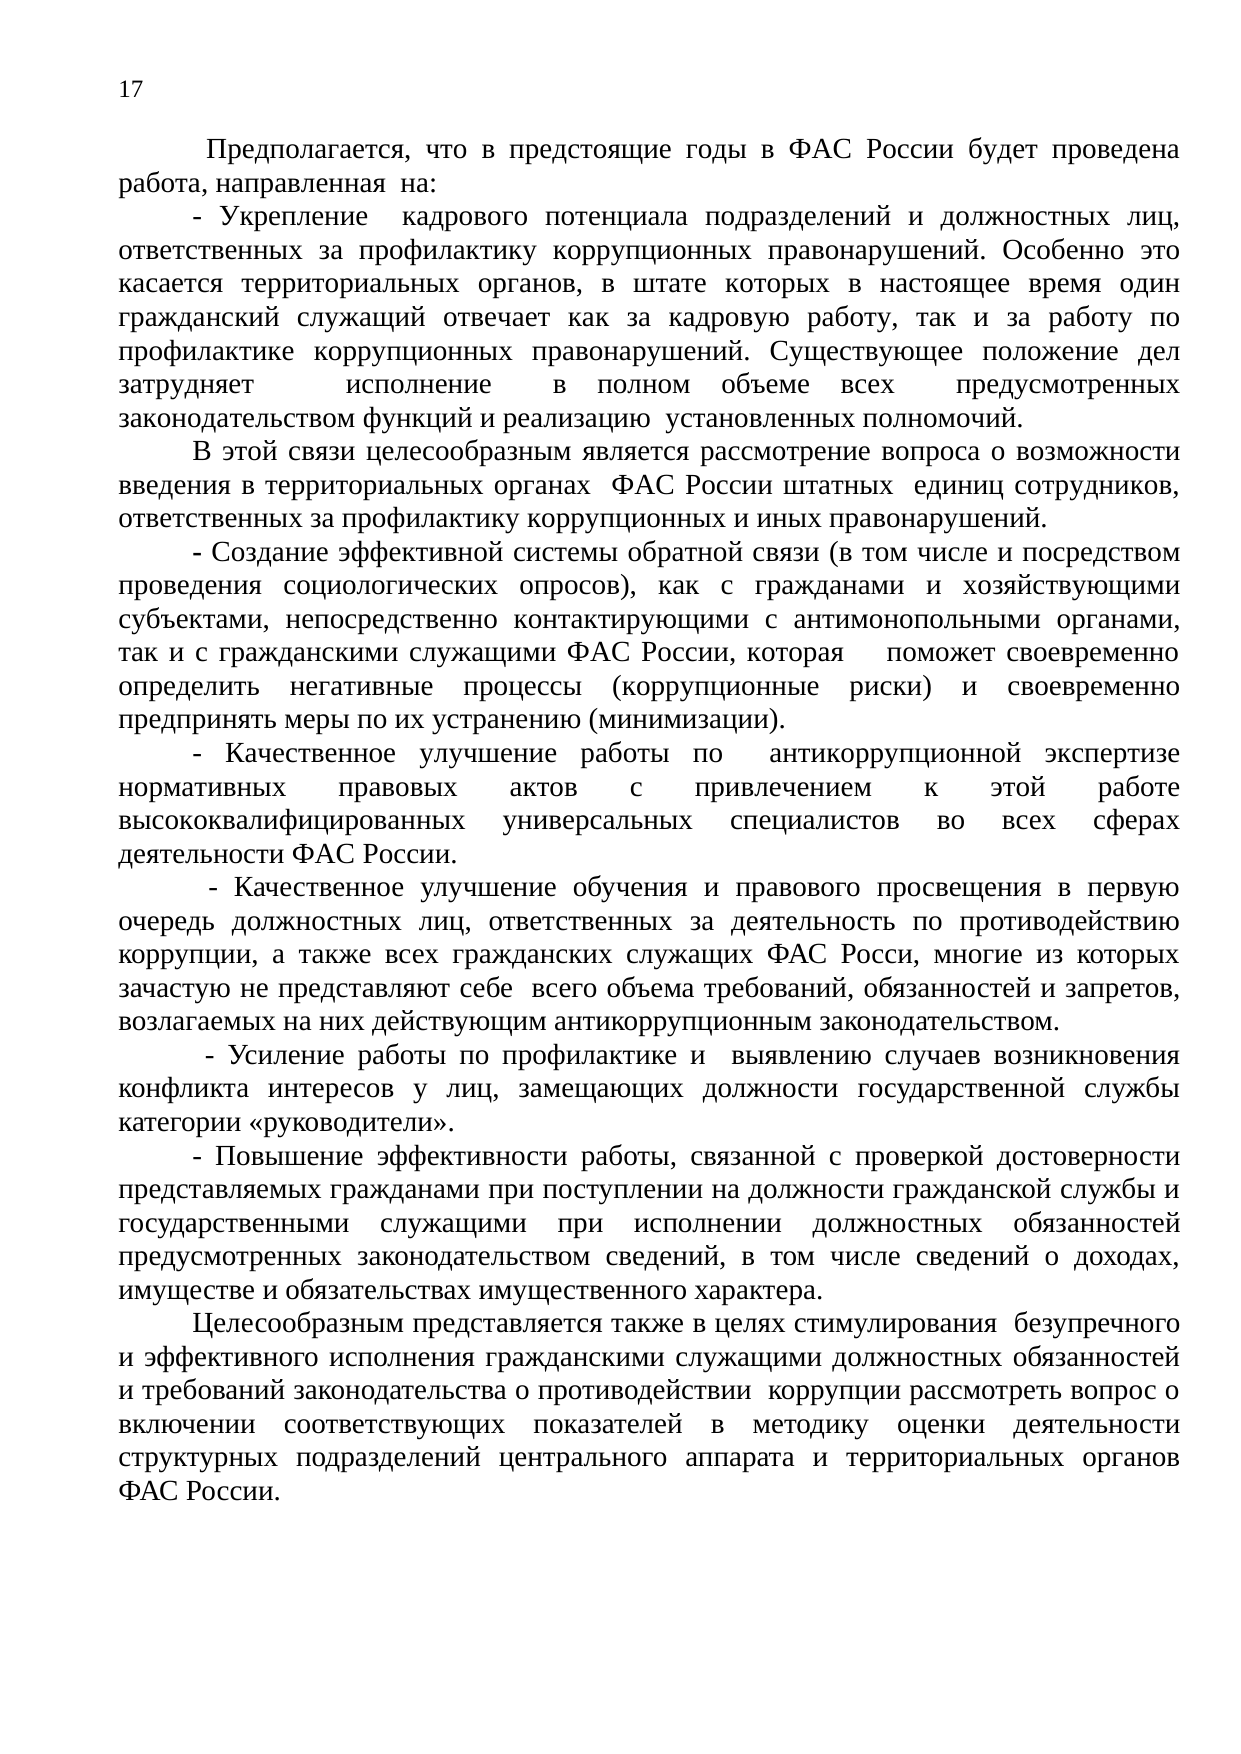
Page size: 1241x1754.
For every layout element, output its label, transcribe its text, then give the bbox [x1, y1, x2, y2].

text - Повышение эффективности работы, связанной с проверкой достоверности представляемых гражданами при поступлении на должности гражданской службы и государственными служащими при исполнении должностных обязанностей предусмотренных законодательством сведений, в том числе сведений о доходах, имуществе и обязательствах имущественного характера. [118, 1138, 1181, 1305]
text - Качественное улучшение обучения и правового просвещения в первую очередь должностных лиц, ответственных за деятельность по противодействию коррупции, а также всех гражданских служащих ФАС Росси, многие из которых зачастую не представляют себе всего объема требований, обязанностей и запретов, возлагаемых на них действующим антикоррупционным законодательством. [118, 869, 1181, 1037]
text - Создание эффективной системы обратной связи (в том числе и посредством проведения социологических опросов), как с гражданами и хозяйствующими субъектами, непосредственно контактирующими с антимонопольными органами, так и с гражданскими служащими ФАС России, которая поможет своевременно определить негативные процессы (коррупционные риски) и своевременно предпринять меры по их устранению (минимизации). [118, 534, 1181, 735]
text В этой связи целесообразным является рассмотрение вопроса о возможности введения в территориальных органах ФАС России штатных единиц сотрудников, ответственных за профилактику коррупционных и иных правонарушений. [118, 433, 1181, 534]
text - Укрепление кадрового потенциала подразделений и должностных лиц, ответственных за профилактику коррупционных правонарушений. Особенно это касается территориальных органов, в штате которых в настоящее время один гражданский служащий отвечает как за кадровую работу, так и за работу по профилактике коррупционных правонарушений. Существующее положение дел затрудняет исполнение в полном объеме всех предусмотренных законодательством функций и реализацию установленных полномочий. [118, 198, 1181, 433]
text Целесообразным представляется также в целях стимулирования безупречного и эффективного исполнения гражданскими служащими должностных обязанностей и требований законодательства о противодействии коррупции рассмотреть вопрос о включении соответствующих показателей в методику оценки деятельности структурных подразделений центрального аппарата и территориальных органов ФАС России. [118, 1305, 1181, 1507]
text - Качественное улучшение работы по антикоррупционной экспертизе нормативных правовых актов с привлечением к этой работе высококвалифицированных универсальных специалистов во всех сферах деятельности ФАС России. [118, 735, 1181, 869]
text Предполагается, что в предстоящие годы в ФАС России будет проведена работа, направленная на: [118, 131, 1181, 198]
text - Усиление работы по профилактике и выявлению случаев возникновения конфликта интересов у лиц, замещающих должности государственной службы категории «руководители». [118, 1037, 1181, 1138]
